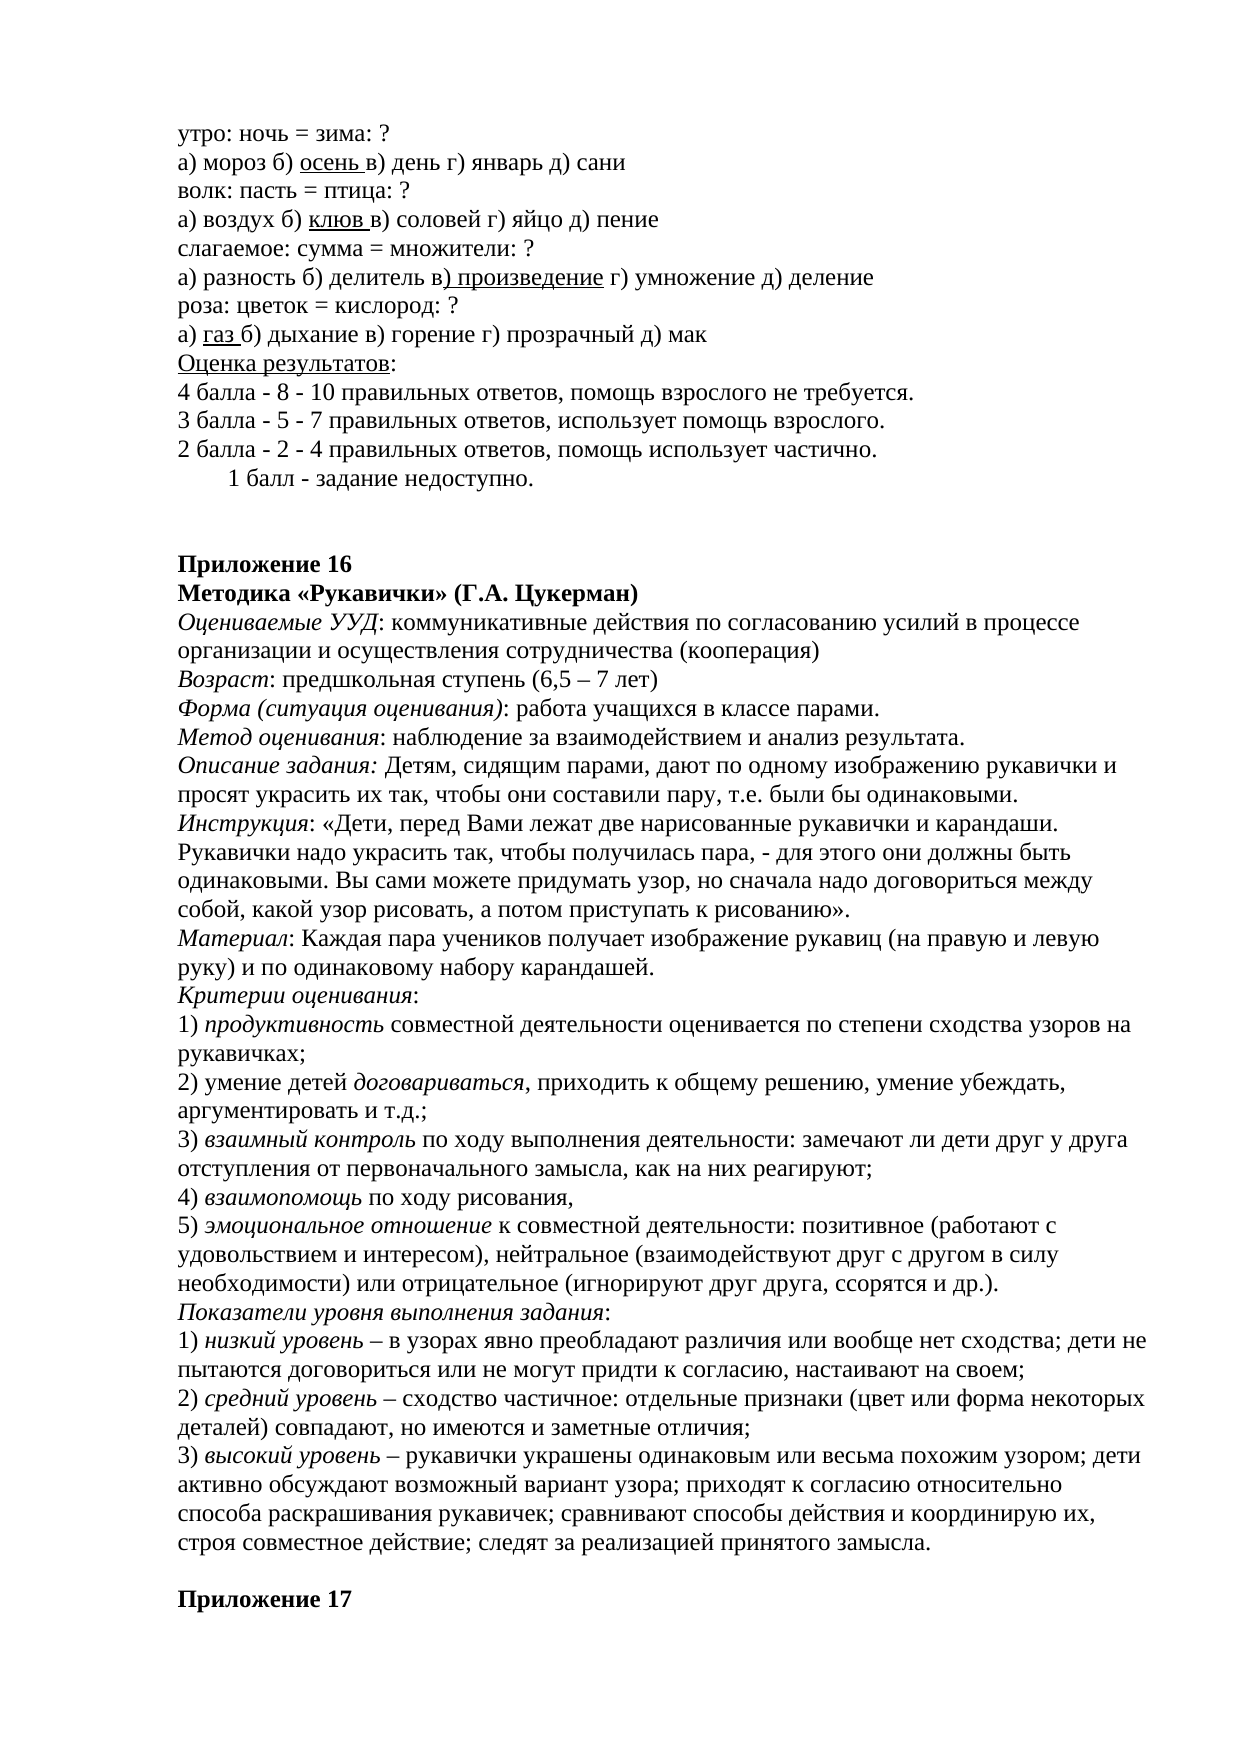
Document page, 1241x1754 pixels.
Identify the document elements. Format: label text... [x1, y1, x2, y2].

text 2 балла - 2 - 4 правильных ответов, помощь использует частично. [177, 434, 1152, 463]
text роза: цветок = кислород: ? [177, 291, 1152, 319]
text Оценка результатов: [177, 348, 1152, 377]
text а) газ б) дыхание в) горение г) прозрачный д) мак [177, 319, 1152, 348]
text Описание задания: Детям, сидящим парами, дают по одному изображению рукавички и просят украсить их так, чтобы они составили пару, т.е. были бы одинаковыми. [177, 751, 1152, 808]
text Материал: Каждая пара учеников получает изображение рукавиц (на правую и левую руку) и по одинаковому набору карандашей. [177, 923, 1152, 981]
text Приложение 17 [177, 1584, 1152, 1613]
text слагаемое: сумма = множители: ? [177, 233, 1152, 262]
text Форма (ситуация оценивания): работа учащихся в классе парами. [177, 693, 1152, 722]
text утро: ночь = зима: ? [177, 118, 1152, 147]
text 5) эмоциональное отношение к совместной деятельности: позитивное (работают с удовольствием и интересом), нейтральное (взаимодействуют друг с другом в силу необходимости) или отрицательное (игнорируют друг друга, ссорятся и др.). [177, 1211, 1152, 1297]
text а) воздух б) клюв в) соловей г) яйцо д) пение [177, 204, 1152, 233]
text 2) средний уровень – сходство частичное: отдельные признаки (цвет или форма некоторых деталей) совпадают, но имеются и заметные отличия; [177, 1383, 1152, 1441]
text 2) умение детей договариваться, приходить к общему решению, умение убеждать, аргументировать и т.д.; [177, 1067, 1152, 1124]
text 3) высокий уровень – рукавички украшены одинаковым или весьма похожим узором; дети активно обсуждают возможный вариант узора; приходят к согласию относительно способа раскрашивания рукавичек; сравнивают способы действия и координирую их, строя совместное действие; следят за реализацией принятого замысла. [177, 1441, 1152, 1556]
text а) разность б) делитель в) произведение г) умножение д) деление [177, 262, 1152, 291]
text 1) низкий уровень – в узорах явно преобладают различия или вообще нет сходства; дети не пытаются договориться или не могут придти к согласию, настаивают на своем; [177, 1326, 1152, 1383]
text 1 балл - задание недоступно. [177, 463, 1152, 492]
text Оцениваемые УУД: коммуникативные действия по согласованию усилий в процессе организации и осуществления сотрудничества (кооперация) [177, 607, 1152, 664]
text Показатели уровня выполнения задания: [177, 1297, 1152, 1326]
text Приложение 16 [177, 549, 1152, 578]
text 4) взаимопомощь по ходу рисования, [177, 1182, 1152, 1211]
text волк: пасть = птица: ? [177, 176, 1152, 204]
text Критерии оценивания: [177, 981, 1152, 1009]
text 3 балла - 5 - 7 правильных ответов, использует помощь взрослого. [177, 406, 1152, 434]
text Инструкция: «Дети, перед Вами лежат две нарисованные рукавички и карандаши. Рукавички надо украсить так, чтобы получилась пара, - для этого они должны быть одинаковыми. Вы сами можете придумать узор, но сначала надо договориться между собой, какой узор рисовать, а потом приступать к рисованию». [177, 808, 1152, 923]
text 1) продуктивность совместной деятельности оценивается по степени сходства узоров на рукавичках; [177, 1009, 1152, 1067]
text Метод оценивания: наблюдение за взаимодействием и анализ результата. [177, 722, 1152, 751]
text 3) взаимный контроль по ходу выполнения деятельности: замечают ли дети друг у друга отступления от первоначального замысла, как на них реагируют; [177, 1124, 1152, 1182]
text 4 балла - 8 - 10 правильных ответов, помощь взрослого не требуется. [177, 377, 1152, 406]
text Возраст: предшкольная ступень (6,5 – 7 лет) [177, 664, 1152, 693]
text Методика «Рукавички» (Г.А. Цукерман) [177, 578, 1152, 607]
text а) мороз б) осень в) день г) январь д) сани [177, 147, 1152, 176]
